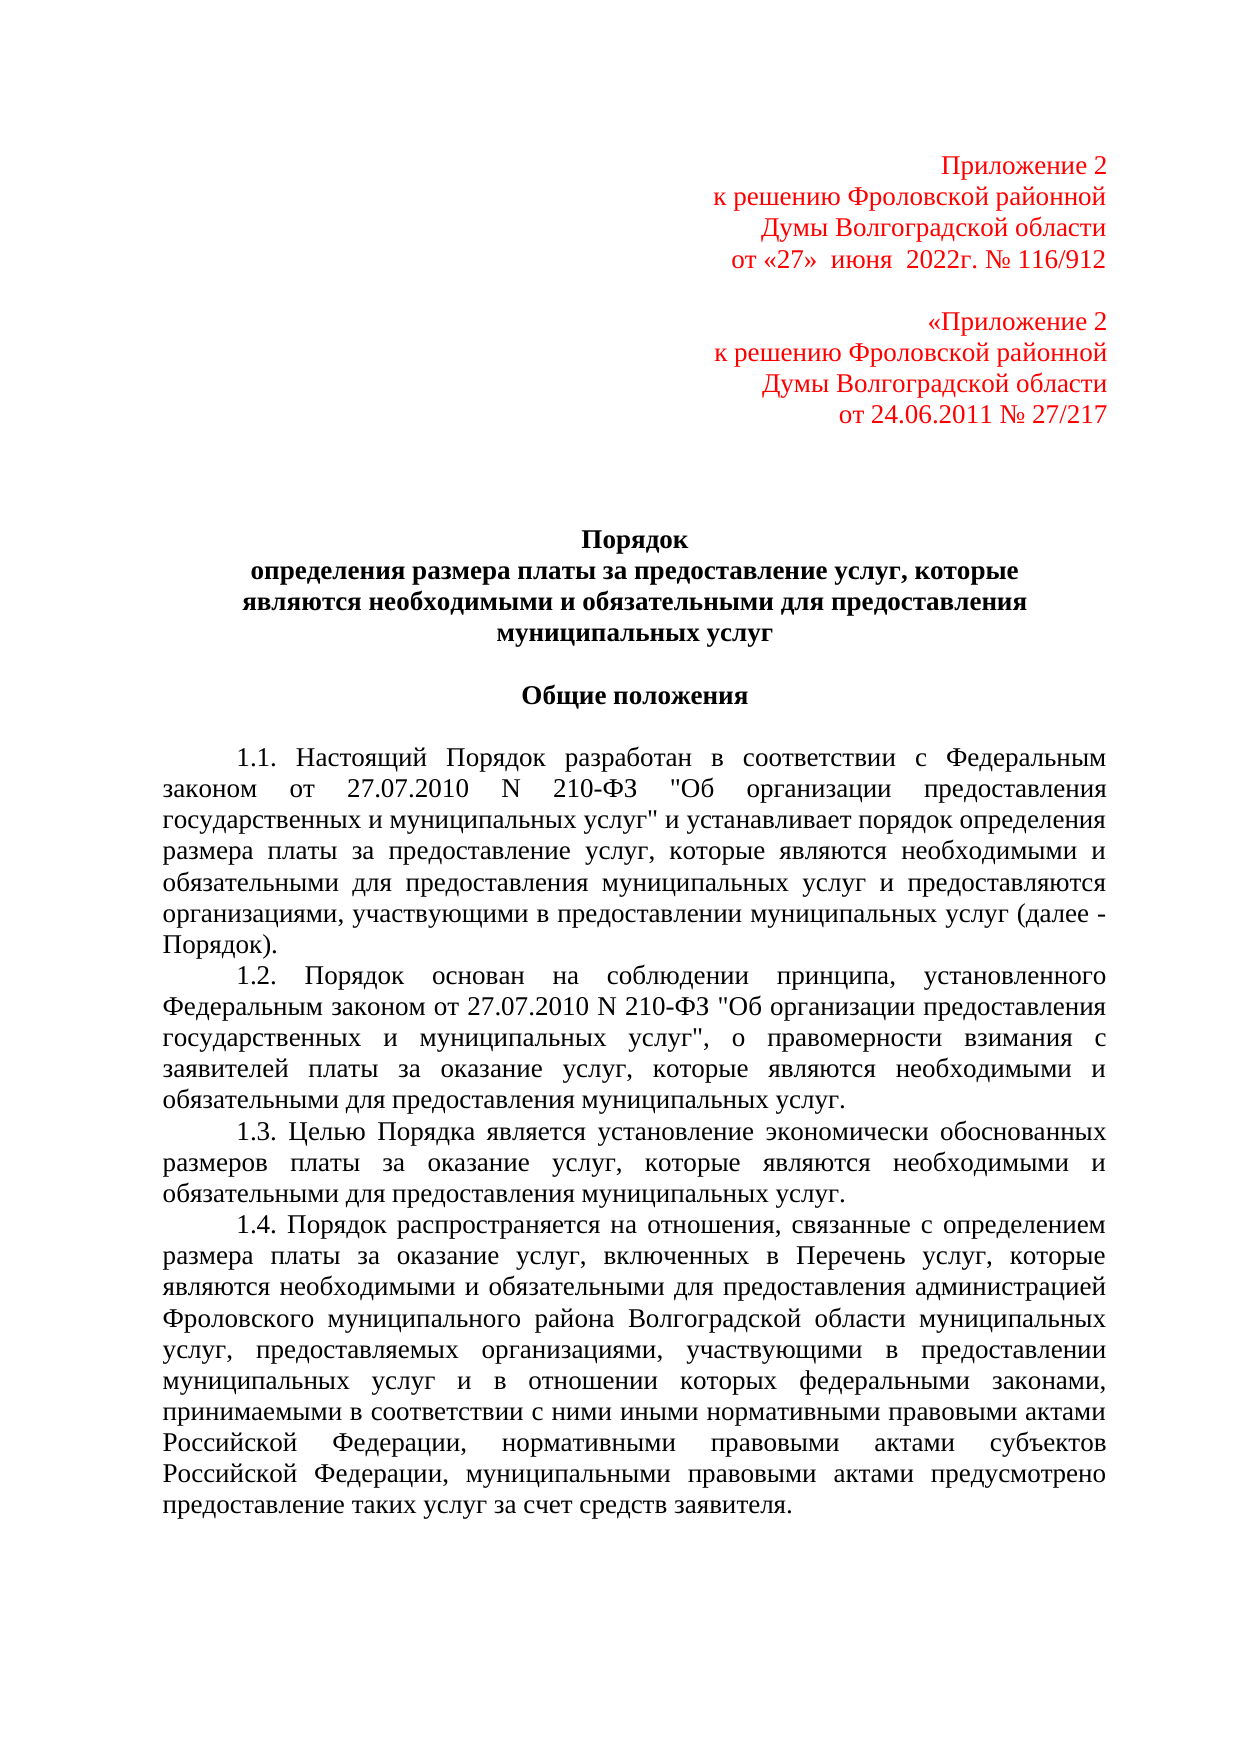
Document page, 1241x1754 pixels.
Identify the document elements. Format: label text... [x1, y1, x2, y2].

text 1.1. Настоящий Порядок разработан в соответствии с Федеральным законом от 27.07.2010 N 210-ФЗ "Об организации предоставления государственных и муниципальных услуг" и устанавливает порядок определения размера платы за предоставление услуг, которые являются необходимыми и обязательными для предоставления муниципальных услуг и предоставляются организациями, участвующими в предоставлении муниципальных услуг (далее - Порядок). [162, 741, 1107, 959]
text муниципальных услуг [162, 616, 1107, 648]
text к решению Фроловской районной [162, 336, 1107, 367]
text от 24.06.2011 № 27/217 [162, 398, 1107, 429]
text 1.3. Целью Порядка является установление экономически обоснованных размеров платы за оказание услуг, которые являются необходимыми и обязательными для предоставления муниципальных услуг. [162, 1115, 1107, 1208]
text определения размера платы за предоставление услуг, которые [162, 554, 1107, 585]
text 1.4. Порядок распространяется на отношения, связанные с определением размера платы за оказание услуг, включенных в Перечень услуг, которые являются необходимыми и обязательными для предоставления администрацией Фроловского муниципального района Волгоградской области муниципальных услуг, предоставляемых организациями, участвующими в предоставлении муниципальных услуг и в отношении которых федеральными законами, принимаемыми в соответствии с ними иными нормативными правовыми актами Российской Федерации, нормативными правовыми актами субъектов Российской Федерации, муниципальными правовыми актами предусмотрено предоставление таких услуг за счет средств заявителя. [162, 1208, 1107, 1520]
text Думы Волгоградской области [162, 367, 1107, 398]
text являются необходимыми и обязательными для предоставления [162, 585, 1107, 616]
text Думы Волгоградской области [162, 212, 1107, 243]
text Приложение 2 [162, 149, 1107, 180]
text 1.2. Порядок основан на соблюдении принципа, установленного Федеральным законом от 27.07.2010 N 210-ФЗ "Об организации предоставления государственных и муниципальных услуг", о правомерности взимания с заявителей платы за оказание услуг, которые являются необходимыми и обязательными для предоставления муниципальных услуг. [162, 959, 1107, 1115]
text к решению Фроловской районной [162, 180, 1107, 212]
text Порядок [162, 523, 1107, 554]
text от «27» июня 2022г. № 116/912 [162, 243, 1107, 274]
text Общие положения [162, 679, 1107, 710]
text «Приложение 2 [162, 305, 1107, 336]
